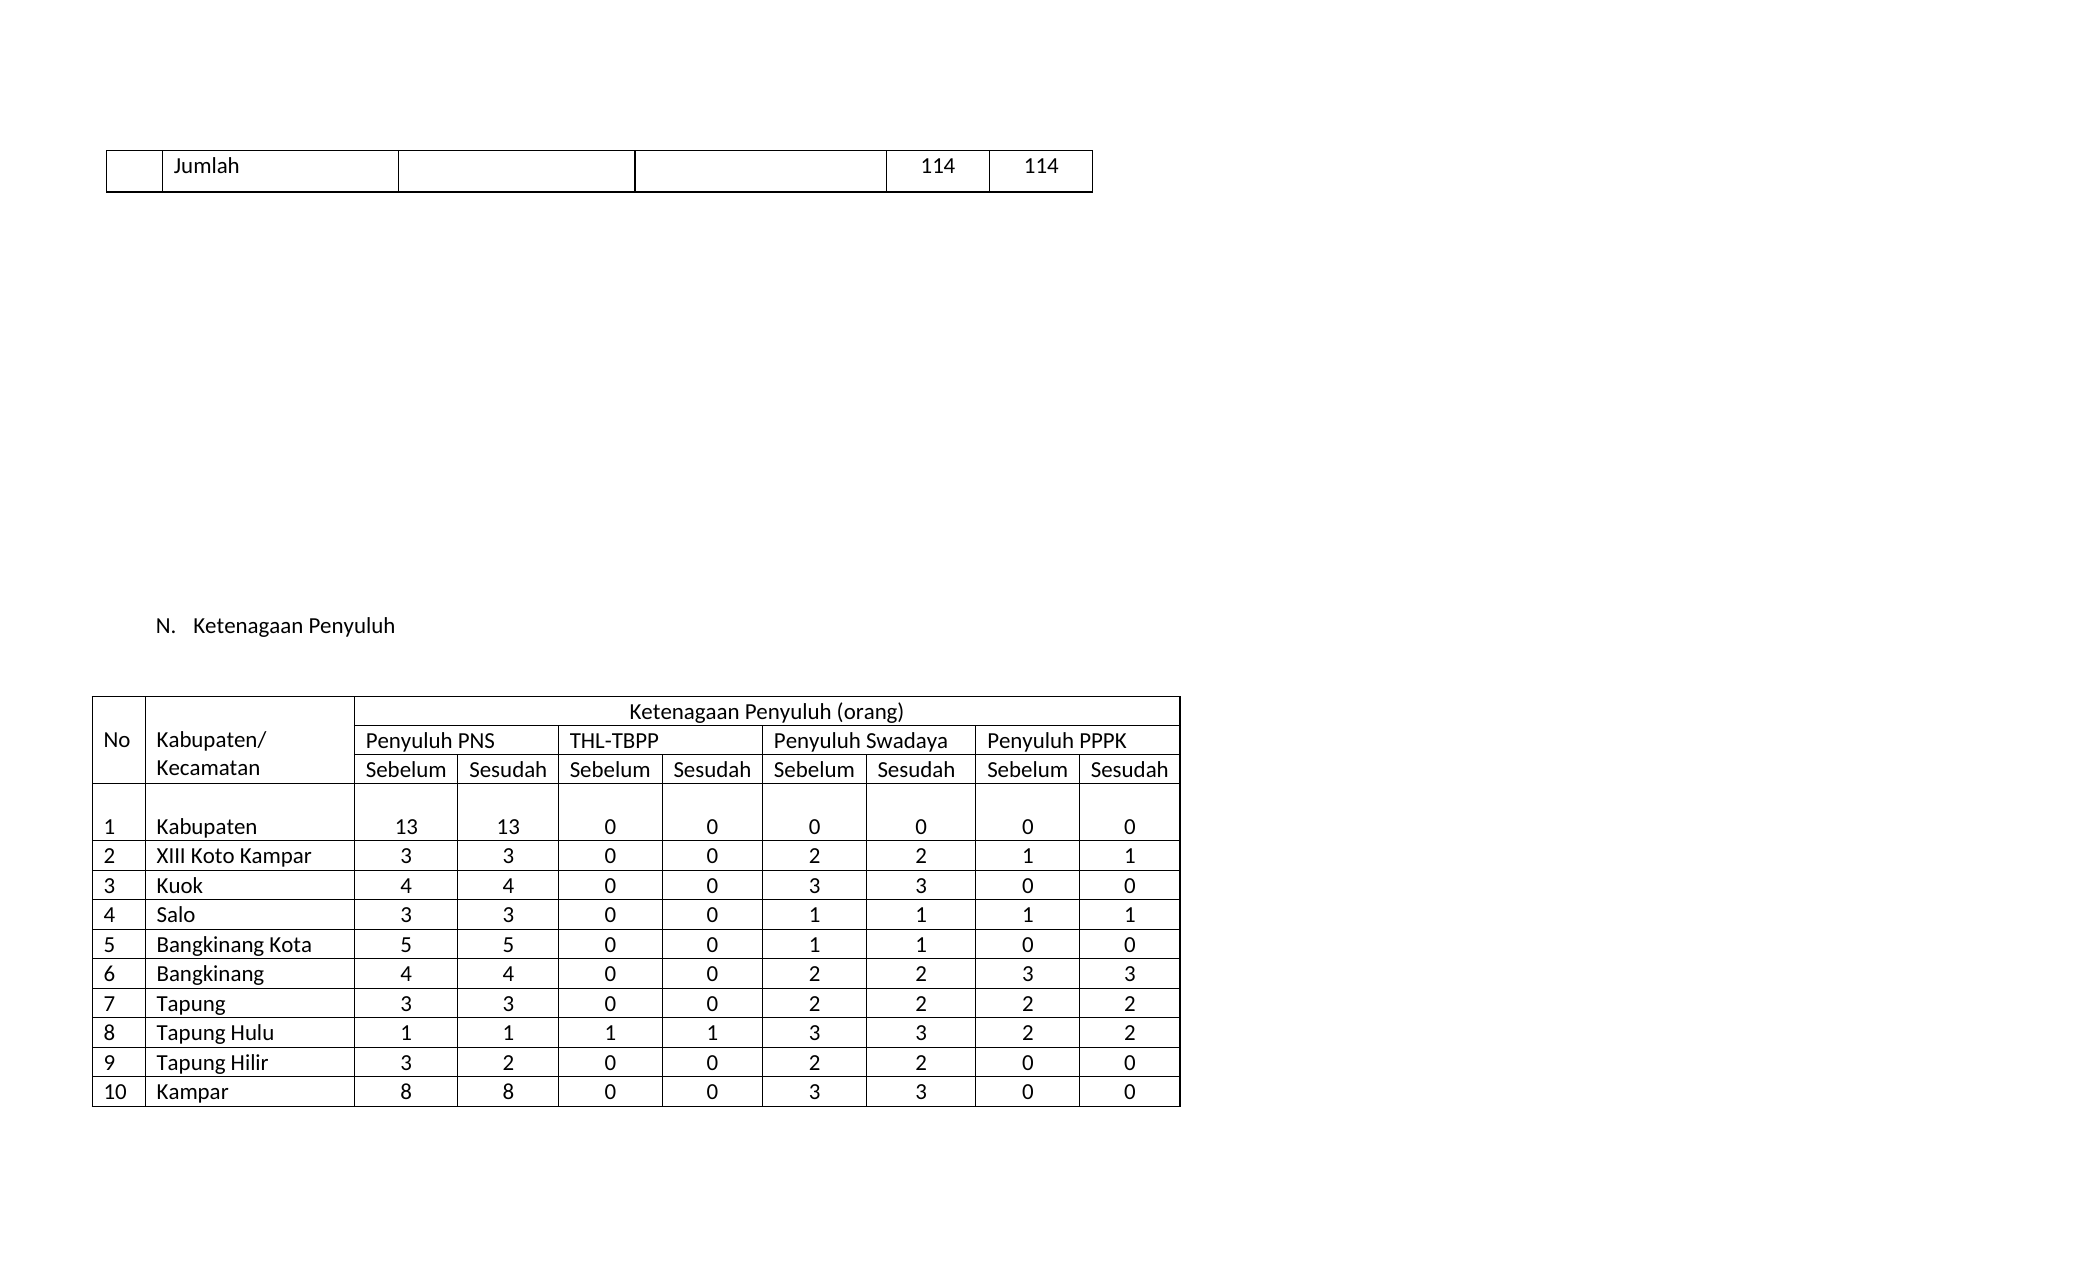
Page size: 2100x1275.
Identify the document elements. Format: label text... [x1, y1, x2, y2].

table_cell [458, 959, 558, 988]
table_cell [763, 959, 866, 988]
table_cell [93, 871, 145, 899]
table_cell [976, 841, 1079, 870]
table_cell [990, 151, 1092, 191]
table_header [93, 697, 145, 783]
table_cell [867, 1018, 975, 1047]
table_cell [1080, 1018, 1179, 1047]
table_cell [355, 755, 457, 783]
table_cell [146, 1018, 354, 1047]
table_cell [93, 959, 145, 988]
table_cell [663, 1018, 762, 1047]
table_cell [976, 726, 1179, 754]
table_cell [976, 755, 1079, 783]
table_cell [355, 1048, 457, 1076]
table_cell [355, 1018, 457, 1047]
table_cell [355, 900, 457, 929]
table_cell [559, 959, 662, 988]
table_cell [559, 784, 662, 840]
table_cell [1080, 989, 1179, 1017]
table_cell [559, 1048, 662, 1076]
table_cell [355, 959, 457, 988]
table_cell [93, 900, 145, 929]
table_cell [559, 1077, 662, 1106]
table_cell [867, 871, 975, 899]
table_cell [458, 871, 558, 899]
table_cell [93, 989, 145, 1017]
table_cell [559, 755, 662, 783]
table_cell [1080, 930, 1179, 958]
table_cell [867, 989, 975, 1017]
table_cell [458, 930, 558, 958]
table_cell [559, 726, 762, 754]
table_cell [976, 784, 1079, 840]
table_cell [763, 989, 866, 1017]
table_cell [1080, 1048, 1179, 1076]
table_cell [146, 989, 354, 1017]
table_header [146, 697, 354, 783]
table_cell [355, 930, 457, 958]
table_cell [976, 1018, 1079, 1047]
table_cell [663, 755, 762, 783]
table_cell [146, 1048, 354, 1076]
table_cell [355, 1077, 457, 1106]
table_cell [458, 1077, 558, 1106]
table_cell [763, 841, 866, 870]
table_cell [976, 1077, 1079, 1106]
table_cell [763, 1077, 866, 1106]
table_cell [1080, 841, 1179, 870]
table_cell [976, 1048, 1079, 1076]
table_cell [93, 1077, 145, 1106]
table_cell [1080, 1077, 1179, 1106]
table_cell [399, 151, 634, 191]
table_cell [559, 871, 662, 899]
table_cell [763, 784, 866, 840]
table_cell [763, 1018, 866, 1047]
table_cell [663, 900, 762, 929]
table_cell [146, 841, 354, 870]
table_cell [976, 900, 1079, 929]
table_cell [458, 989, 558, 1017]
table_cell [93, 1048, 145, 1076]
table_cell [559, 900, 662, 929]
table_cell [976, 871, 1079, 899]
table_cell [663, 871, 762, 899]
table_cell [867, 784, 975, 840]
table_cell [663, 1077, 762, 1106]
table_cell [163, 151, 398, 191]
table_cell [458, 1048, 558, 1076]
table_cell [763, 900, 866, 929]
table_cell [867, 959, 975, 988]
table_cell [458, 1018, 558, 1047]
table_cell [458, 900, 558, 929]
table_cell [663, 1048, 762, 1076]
list Ketenagaan Penyuluh [156, 611, 1982, 639]
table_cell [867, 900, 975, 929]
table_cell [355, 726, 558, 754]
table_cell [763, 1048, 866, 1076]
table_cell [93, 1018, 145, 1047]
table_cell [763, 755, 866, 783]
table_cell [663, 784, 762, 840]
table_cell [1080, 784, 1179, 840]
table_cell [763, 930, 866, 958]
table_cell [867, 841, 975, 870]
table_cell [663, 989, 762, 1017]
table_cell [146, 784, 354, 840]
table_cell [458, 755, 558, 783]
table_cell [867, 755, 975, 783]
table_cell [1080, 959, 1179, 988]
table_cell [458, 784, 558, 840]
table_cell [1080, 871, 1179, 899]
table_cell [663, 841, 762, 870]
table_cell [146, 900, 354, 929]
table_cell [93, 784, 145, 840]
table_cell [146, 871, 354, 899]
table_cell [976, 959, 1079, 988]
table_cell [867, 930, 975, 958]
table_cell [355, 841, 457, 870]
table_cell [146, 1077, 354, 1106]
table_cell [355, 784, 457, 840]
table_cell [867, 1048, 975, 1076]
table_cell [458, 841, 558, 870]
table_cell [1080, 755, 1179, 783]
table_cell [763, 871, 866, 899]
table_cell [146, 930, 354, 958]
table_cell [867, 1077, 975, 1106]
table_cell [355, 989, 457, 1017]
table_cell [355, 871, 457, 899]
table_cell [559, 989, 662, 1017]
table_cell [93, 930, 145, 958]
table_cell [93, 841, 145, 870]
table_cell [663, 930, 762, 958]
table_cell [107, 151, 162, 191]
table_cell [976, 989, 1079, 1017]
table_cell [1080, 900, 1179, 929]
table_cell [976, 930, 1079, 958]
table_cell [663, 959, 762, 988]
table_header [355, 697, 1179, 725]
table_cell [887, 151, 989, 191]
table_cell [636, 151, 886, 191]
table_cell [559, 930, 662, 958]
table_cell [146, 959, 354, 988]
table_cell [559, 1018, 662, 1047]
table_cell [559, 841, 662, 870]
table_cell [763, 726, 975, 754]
